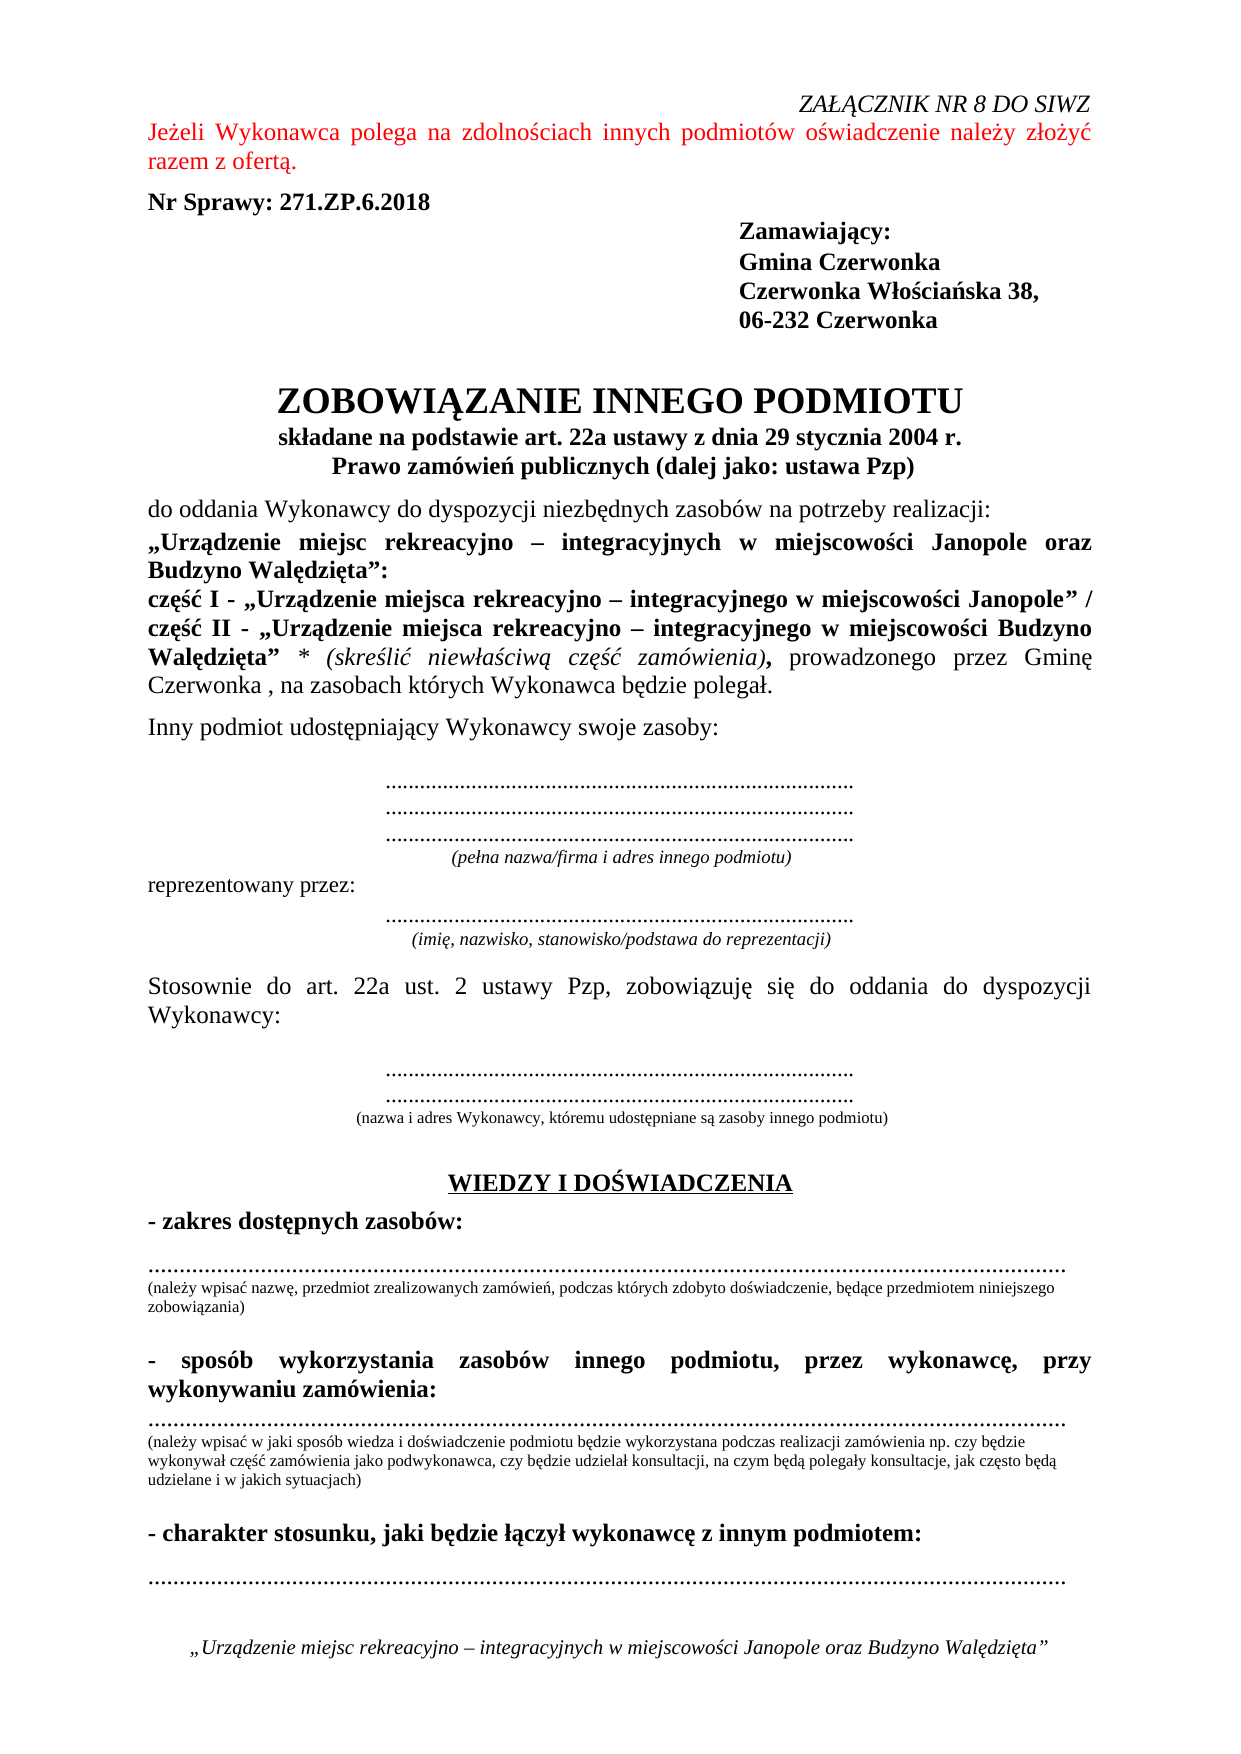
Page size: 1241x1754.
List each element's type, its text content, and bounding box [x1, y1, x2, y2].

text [148, 1561, 1093, 1589]
text ZOBOWIĄZANIE INNEGO PODMIOTU [148, 379, 1093, 422]
text reprezentowany przez: [148, 871, 1093, 897]
text .................................................................................. [148, 1055, 1093, 1082]
text (imię, nazwisko, stanowisko/podstawa do reprezentacji) [148, 927, 1093, 949]
text Inny podmiot udostępniający Wykonawcy swoje zasoby: [148, 712, 1093, 741]
text (pełna nazwa/firma i adres innego podmiotu) [148, 846, 1093, 868]
text WIEDZY I DOŚWIADCZENIA [148, 1168, 1093, 1197]
text Stosownie do art. 22a ust. 2 ustawy Pzp, zobowiązuję się do oddania do dyspozycji Wykonawcy: [148, 971, 1093, 1029]
text .................................................................................. [148, 793, 1093, 820]
text Gmina Czerwonka [223, 247, 1093, 276]
text ................................................................................................................................................... [148, 1403, 1093, 1431]
text .................................................................................. [148, 901, 1093, 927]
text część I - „Urządzenie miejsca rekreacyjno – integracyjnego w miejscowości Janopole” / część II - „Urządzenie miejsca rekreacyjno – integracyjnego w miejscowości Budzyno Walędzięta” * (skreślić niewłaściwą część zamówienia), prowadzonego przez Gminę Czerwonka , na zasobach których Wykonawca będzie polegał. [148, 584, 1093, 699]
text Nr Sprawy: 271.ZP.6.2018 [148, 187, 1093, 216]
text (należy wpisać nazwę, przedmiot zrealizowanych zamówień, podczas których zdobyto doświadczenie, będące przedmiotem niniejszego zobowiązania) [148, 1278, 1093, 1316]
text Prawo zamówień publicznych (dalej jako: ustawa Pzp) [148, 451, 1093, 479]
text - sposób wykorzystania zasobów innego podmiotu, przez wykonawcę, przy wykonywaniu zamówienia: [148, 1345, 1093, 1403]
text ZAŁĄCZNIK NR 8 DO SIWZ [15, 89, 1093, 117]
text .................................................................................. [148, 767, 1093, 793]
text - zakres dostępnych zasobów: [148, 1206, 1093, 1235]
text (należy wpisać w jaki sposób wiedza i doświadczenie podmiotu będzie wykorzystana podczas realizacji zamówienia np. czy będzie wykonywał część zamówienia jako podwykonawca, czy będzie udzielał konsultacji, na czym będą polegały konsultacje, jak często będą udzielane i w jakich sytuacjach) [148, 1431, 1093, 1489]
text składane na podstawie art. 22a ustawy z dnia 29 stycznia 2004 r. [148, 422, 1093, 451]
text .................................................................................. [148, 820, 1093, 846]
text 06-232 Czerwonka [147, 305, 1093, 333]
text ................................................................................................................................................... [148, 1249, 1093, 1278]
text Zamawiający: [147, 216, 1093, 245]
text (nazwa i adres Wykonawcy, któremu udostępniane są zasoby innego podmiotu) [148, 1108, 1093, 1127]
text .................................................................................. [148, 1082, 1093, 1108]
text do oddania Wykonawcy do dyspozycji niezbędnych zasobów na potrzeby realizacji: [148, 494, 1093, 523]
text - charakter stosunku, jaki będzie łączył wykonawcę z innym podmiotem: [148, 1518, 1093, 1546]
text Czerwonka Włościańska 38, [148, 276, 1093, 305]
text „Urządzenie miejsc rekreacyjno – integracyjnych w miejscowości Janopole oraz Budzyno Walędzięta”: [148, 527, 1093, 584]
text Jeżeli Wykonawca polega na zdolnościach innych podmiotów oświadczenie należy złożyć razem z ofertą. [148, 117, 1093, 175]
